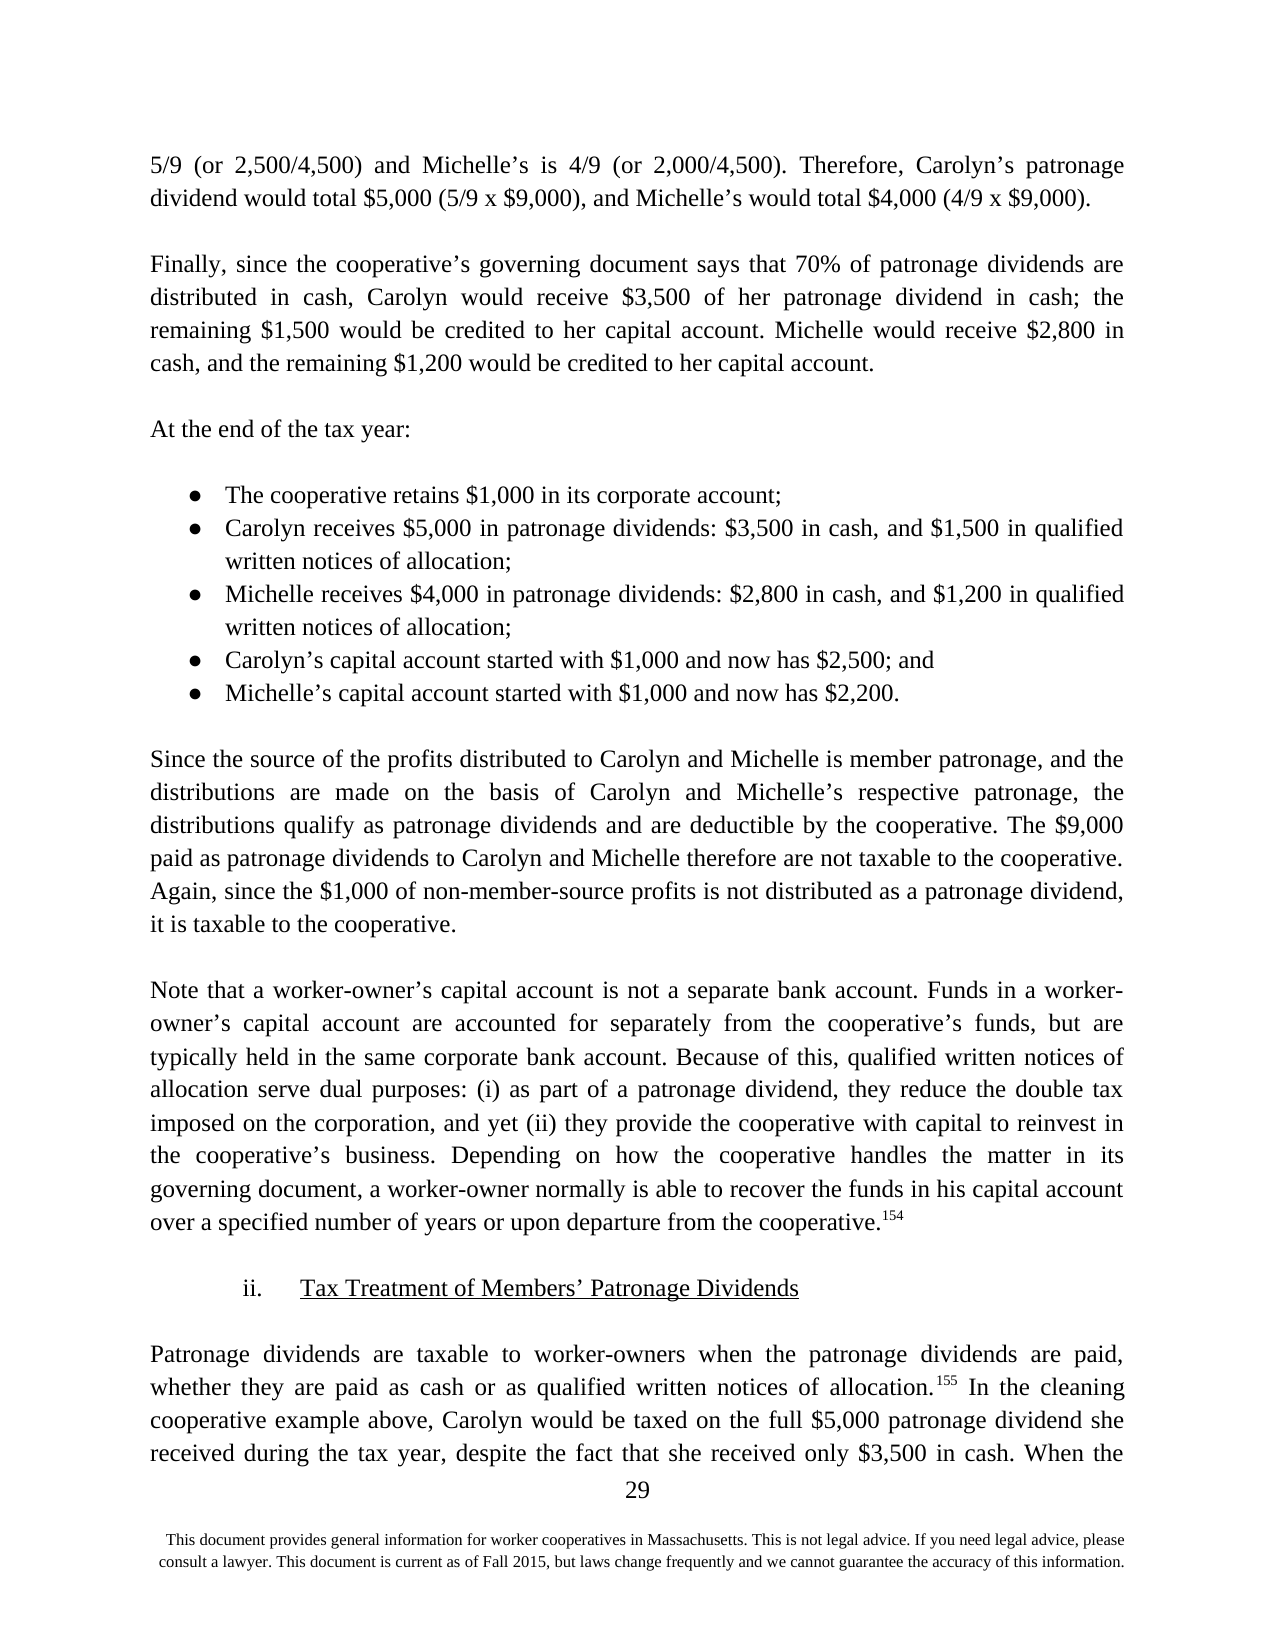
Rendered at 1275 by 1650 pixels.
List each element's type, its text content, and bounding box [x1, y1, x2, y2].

list The cooperative retains $1,000 in its corporate account; [187, 480, 1125, 509]
list Michelle receives $4,000 in patronage dividends: $2,800 in cash, and $1,200 in qualified written notices of allocation; [187, 579, 1125, 641]
list Tax Treatment of Members’ Patronage Dividends [262, 1273, 1125, 1301]
list Michelle’s capital account started with $1,000 and now has $2,200. [187, 678, 1125, 707]
text Since the source of the profits distributed to Carolyn and Michelle is member patronage, and the distributions are made on the basis of Carolyn and Michelle’s respective patronage, the distributions qualify as patronage dividends and are deductible by the cooperative. The $9,000 paid as patronage dividends to Carolyn and Michelle therefore are not taxable to the cooperative. Again, since the $1,000 of non-member-source profits is not distributed as a patronage dividend, it is taxable to the cooperative. [150, 744, 1125, 938]
text At the end of the tax year: [150, 414, 1125, 443]
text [150, 150, 1125, 212]
list Carolyn receives $5,000 in patronage dividends: $3,500 in cash, and $1,500 in qualified written notices of allocation; [187, 513, 1125, 575]
text Finally, since the cooperative’s governing document says that 70% of patronage dividends are distributed in cash, Carolyn would receive $3,500 of her patronage dividend in cash; the remaining $1,500 would be credited to her capital account. Michelle would receive $2,800 in cash, and the remaining $1,200 would be credited to her capital account. [150, 249, 1125, 377]
text Note that a worker-owner’s capital account is not a separate bank account. Funds in a worker-owner’s capital account are accounted for separately from the cooperative’s funds, but are typically held in the same corporate bank account. Because of this, qualified written notices of allocation serve dual purposes: (i) as part of a patronage dividend, they reduce the double tax imposed on the corporation, and yet (ii) they provide the cooperative with capital to reinvest in the cooperative’s business. Depending on how the cooperative handles the matter in its governing document, a worker-owner normally is able to recover the funds in his capital account over a specified number of years or upon departure from the cooperative. [150, 976, 1125, 1235]
list Carolyn’s capital account started with $1,000 and now has $2,500; and [187, 645, 1125, 674]
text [150, 1339, 1125, 1467]
